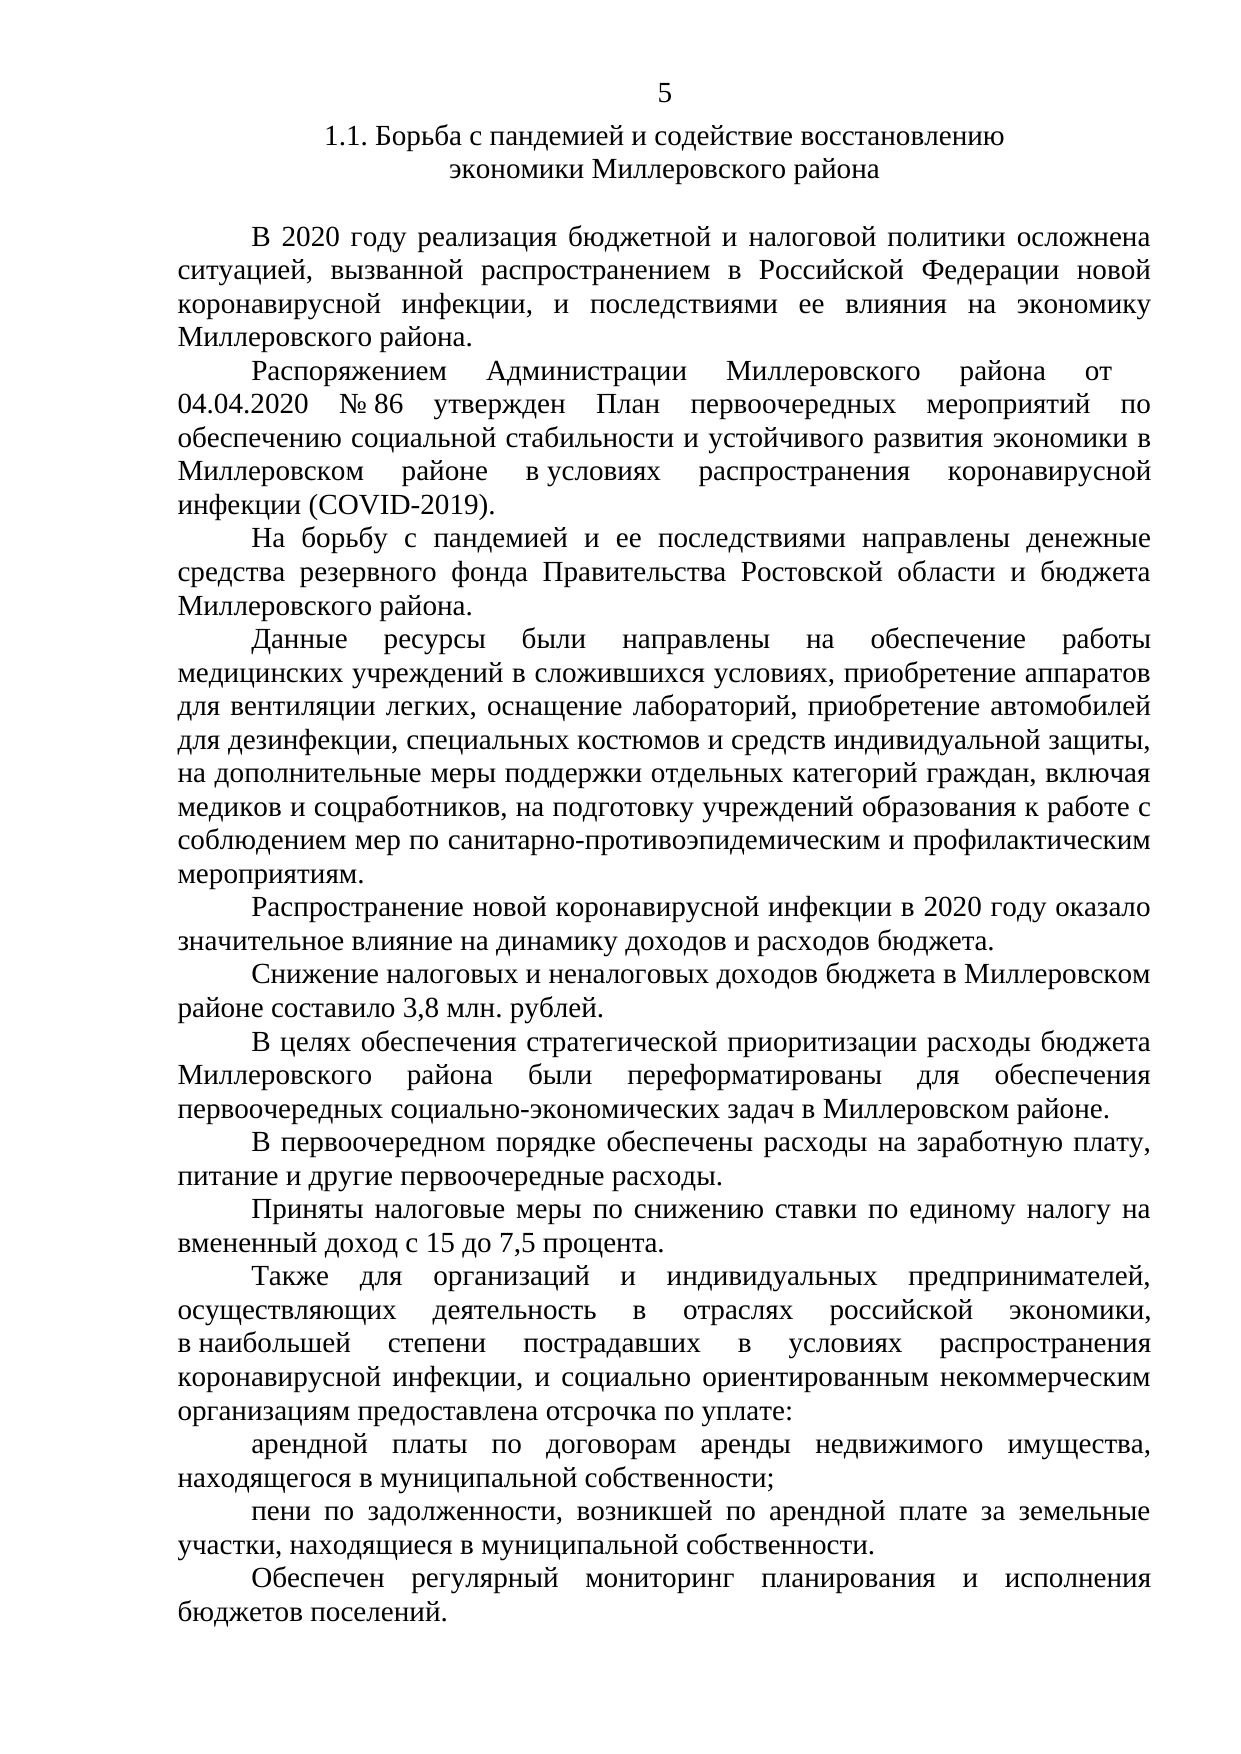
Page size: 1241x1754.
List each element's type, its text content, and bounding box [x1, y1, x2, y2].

text Приняты налоговые меры по снижению ставки по единому налогу на вмененный доход с 15 до 7,5 процента. [177, 1191, 1152, 1258]
text экономики Миллеровского района [177, 152, 1152, 185]
text В первоочередном порядке обеспечены расходы на заработную плату, питание и другие первоочередные расходы. [177, 1124, 1152, 1191]
text пени по задолженности, возникшей по арендной плате за земельные участки, находящиеся в муниципальной собственности. [177, 1493, 1152, 1560]
text Обеспечен регулярный мониторинг планирования и исполнения бюджетов поселений. [177, 1560, 1152, 1627]
text В 2020 году реализация бюджетной и налоговой политики осложнена ситуацией, вызванной распространением в Российской Федерации новой коронавирусной инфекции, и последствиями ее влияния на экономику Миллеровского района. [177, 219, 1152, 353]
text Распространение новой коронавирусной инфекции в 2020 году оказало значительное влияние на динамику доходов и расходов бюджета. [177, 889, 1152, 957]
text Снижение налоговых и неналоговых доходов бюджета в Миллеровском районе составило 3,8 млн. рублей. [177, 957, 1152, 1024]
text арендной платы по договорам аренды недвижимого имущества, находящегося в муниципальной собственности; [177, 1426, 1152, 1493]
text В целях обеспечения стратегической приоритизации расходы бюджета Миллеровского района были переформатированы для обеспечения первоочередных социально-экономических задач в Миллеровском районе. [177, 1024, 1152, 1124]
text На борьбу с пандемией и ее последствиями направлены денежные средства резервного фонда Правительства Ростовской области и бюджета Миллеровского района. [177, 521, 1152, 621]
text 1.1. Борьба с пандемией и содействие восстановлению [177, 118, 1152, 152]
text Распоряжением Администрации Миллеровского района от 04.04.2020 № 86 утвержден План первоочередных мероприятий по обеспечению социальной стабильности и устойчивого развития экономики в Миллеровском районе в условиях распространения коронавирусной инфекции (COVID-2019). [177, 353, 1152, 521]
text Также для организаций и индивидуальных предпринимателей, осуществляющих деятельность в отраслях российской экономики, в наибольшей степени пострадавших в условиях распространения коронавирусной инфекции, и социально ориентированным некоммерческим организациям предоставлена отсрочка по уплате: [177, 1258, 1152, 1426]
text Данные ресурсы были направлены на обеспечение работы медицинских учреждений в сложившихся условиях, приобретение аппаратов для вентиляции легких, оснащение лабораторий, приобретение автомобилей для дезинфекции, специальных костюмов и средств индивидуальной защиты, на дополнительные меры поддержки отдельных категорий граждан, включая медиков и соцработников, на подготовку учреждений образования к работе с соблюдением мер по санитарно-противоэпидемическим и профилактическим мероприятиям. [177, 621, 1152, 889]
